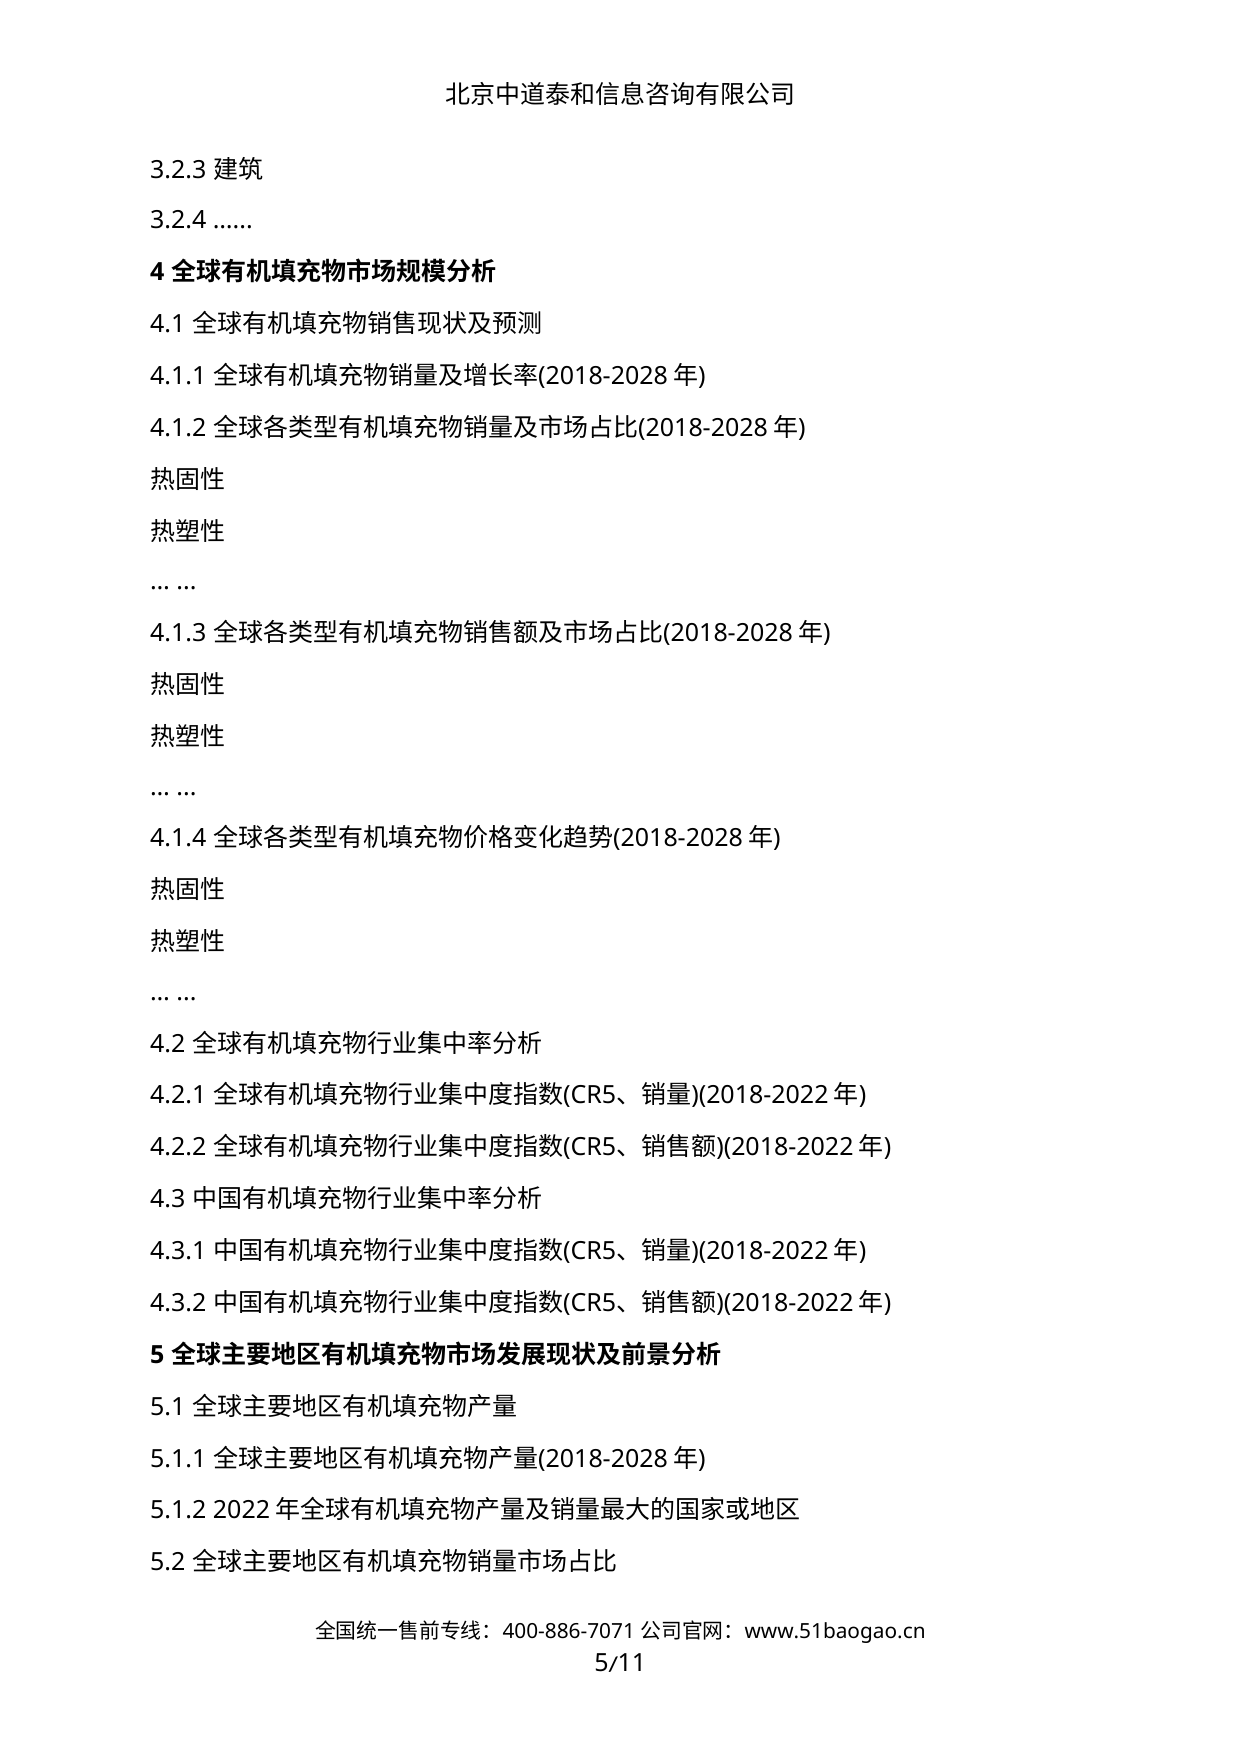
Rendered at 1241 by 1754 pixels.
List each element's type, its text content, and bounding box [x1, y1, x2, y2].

text … ... [150, 973, 1090, 1007]
text 4.1.1 全球有机填充物销量及增长率(2018-2028年) [150, 355, 1090, 392]
text 热塑性 [150, 716, 1090, 752]
text 5.1 全球主要地区有机填充物产量 [150, 1386, 1090, 1422]
text 4.3.1 中国有机填充物行业集中度指数(CR5、销量)(2018-2022年) [150, 1231, 1090, 1267]
text 5.2 全球主要地区有机填充物销量市场占比 [150, 1542, 1090, 1578]
text 4.1.2 全球各类型有机填充物销量及市场占比(2018-2028年) [150, 407, 1090, 443]
text 4.1.4 全球各类型有机填充物价格变化趋势(2018-2028年) [150, 818, 1090, 854]
text 4.1 全球有机填充物销售现状及预测 [150, 303, 1090, 340]
text … ... [150, 563, 1090, 597]
text 4.3.2 中国有机填充物行业集中度指数(CR5、销售额)(2018-2022年) [150, 1282, 1090, 1319]
text 4 全球有机填充物市场规模分析 [150, 252, 1090, 288]
text 热固性 [150, 664, 1090, 701]
text 5.1.1 全球主要地区有机填充物产量(2018-2028年) [150, 1438, 1090, 1474]
text 3.2.4 …... [150, 202, 1090, 236]
text 4.2 全球有机填充物行业集中率分析 [150, 1023, 1090, 1059]
text … ... [150, 768, 1090, 802]
text 热固性 [150, 870, 1090, 906]
text 5 全球主要地区有机填充物市场发展现状及前景分析 [150, 1334, 1090, 1371]
text 4.1.3 全球各类型有机填充物销售额及市场占比(2018-2028年) [150, 612, 1090, 649]
text 4.2.2 全球有机填充物行业集中度指数(CR5、销售额)(2018-2022年) [150, 1127, 1090, 1163]
text 热塑性 [150, 511, 1090, 547]
text 4.2.1 全球有机填充物行业集中度指数(CR5、销量)(2018-2022年) [150, 1075, 1090, 1111]
text 5.1.2 2022年全球有机填充物产量及销量最大的国家或地区 [150, 1490, 1090, 1526]
text 热塑性 [150, 922, 1090, 958]
text 热固性 [150, 459, 1090, 495]
text 4.3 中国有机填充物行业集中率分析 [150, 1179, 1090, 1215]
text 3.2.3 建筑 [150, 150, 1090, 186]
